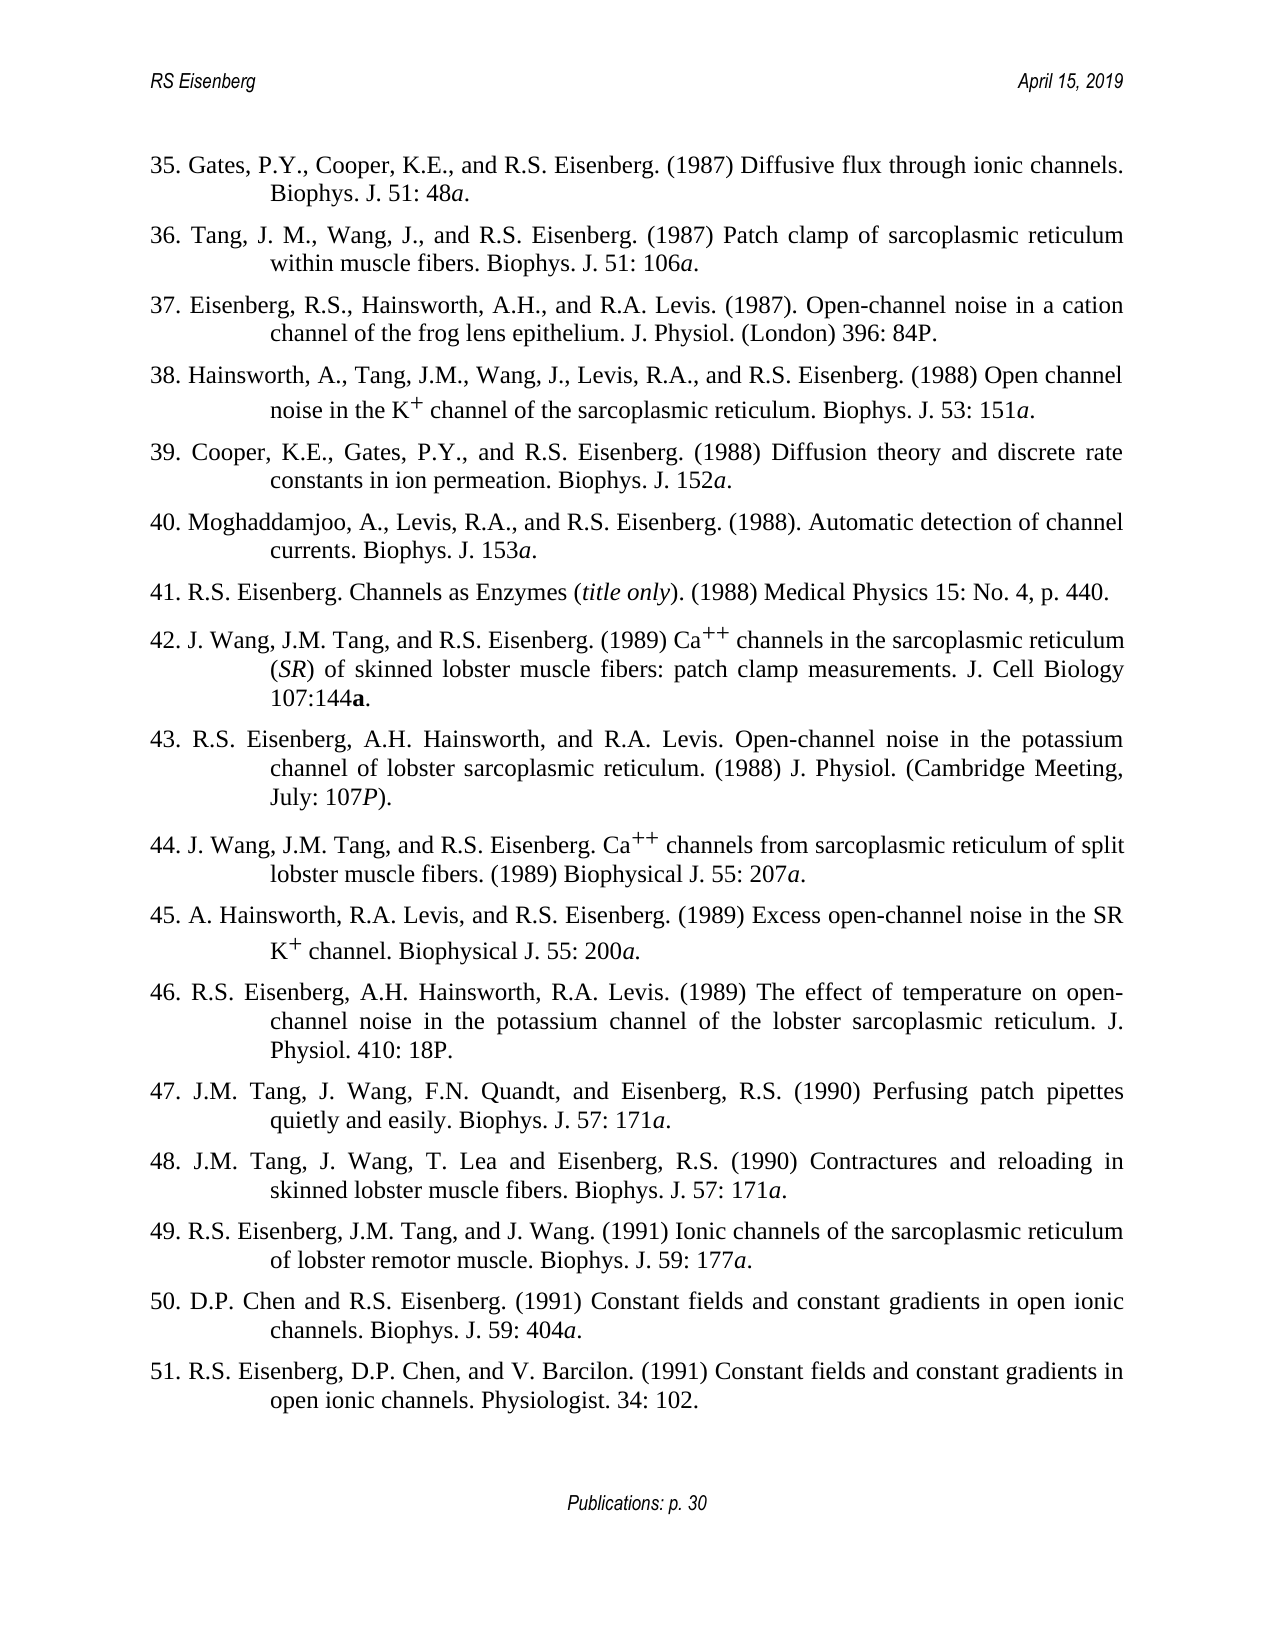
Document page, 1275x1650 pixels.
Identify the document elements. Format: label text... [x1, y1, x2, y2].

text 45. A. Hainsworth, R.A. Levis, and R.S. Eisenberg. (1989) Excess open-channel noise in the SR K+ channel. Biophysical J. 55: 200a. [150, 900, 1125, 965]
text 44. J. Wang, J.M. Tang, and R.S. Eisenberg. Ca++ channels from sarcoplasmic reticulum of split lobster muscle fibers. (1989) Biophysical J. 55: 207a. [150, 823, 1125, 887]
text 40. Moghaddamjoo, A., Levis, R.A., and R.S. Eisenberg. (1988). Automatic detection of channel currents. Biophys. J. 153a. [150, 507, 1125, 564]
text 51. R.S. Eisenberg, D.P. Chen, and V. Barcilon. (1991) Constant fields and constant gradients in open ionic channels. Physiologist. 34: 102. [150, 1356, 1125, 1413]
text 50. D.P. Chen and R.S. Eisenberg. (1991) Constant fields and constant gradients in open ionic channels. Biophys. J. 59: 404a. [150, 1286, 1125, 1343]
text 49. R.S. Eisenberg, J.M. Tang, and J. Wang. (1991) Ionic channels of the sarcoplasmic reticulum of lobster remotor muscle. Biophys. J. 59: 177a. [150, 1216, 1125, 1273]
text 39. Cooper, K.E., Gates, P.Y., and R.S. Eisenberg. (1988) Diffusion theory and discrete rate constants in ion permeation. Biophys. J. 152a. [150, 437, 1125, 494]
text 46. R.S. Eisenberg, A.H. Hainsworth, R.A. Levis. (1989) The effect of temperature on open-channel noise in the potassium channel of the lobster sarcoplasmic reticulum. J. Physiol. 410: 18P. [150, 977, 1125, 1063]
text 35. Gates, P.Y., Cooper, K.E., and R.S. Eisenberg. (1987) Diffusive flux through ionic channels. Biophys. J. 51: 48a. [150, 150, 1125, 207]
text 38. Hainsworth, A., Tang, J.M., Wang, J., Levis, R.A., and R.S. Eisenberg. (1988) Open channel noise in the K+ channel of the sarcoplasmic reticulum. Biophys. J. 53: 151a. [150, 360, 1125, 424]
text 36. Tang, J. M., Wang, J., and R.S. Eisenberg. (1987) Patch clamp of sarcoplasmic reticulum within muscle fibers. Biophys. J. 51: 106a. [150, 220, 1125, 277]
text 48. J.M. Tang, J. Wang, T. Lea and Eisenberg, R.S. (1990) Contractures and reloading in skinned lobster muscle fibers. Biophys. J. 57: 171a. [150, 1146, 1125, 1203]
text 43. R.S. Eisenberg, A.H. Hainsworth, and R.A. Levis. Open-channel noise in the potassium channel of lobster sarcoplasmic reticulum. (1988) J. Physiol. (Cambridge Meeting, July: 107P). [150, 724, 1125, 810]
text 41. R.S. Eisenberg. Channels as Enzymes (title only). (1988) Medical Physics 15: No. 4, p. 440. [150, 577, 1125, 606]
text 47. J.M. Tang, J. Wang, F.N. Quandt, and Eisenberg, R.S. (1990) Perfusing patch pipettes quietly and easily. Biophys. J. 57: 171a. [150, 1076, 1125, 1133]
text 37. Eisenberg, R.S., Hainsworth, A.H., and R.A. Levis. (1987). Open-channel noise in a cation channel of the frog lens epithelium. J. Physiol. (London) 396: 84P. [150, 290, 1125, 347]
text 42. J. Wang, J.M. Tang, and R.S. Eisenberg. (1989) Ca++ channels in the sarcoplasmic reticulum (SR) of skinned lobster muscle fibers: patch clamp measurements. J. Cell Biology 107:144a. [150, 618, 1125, 712]
